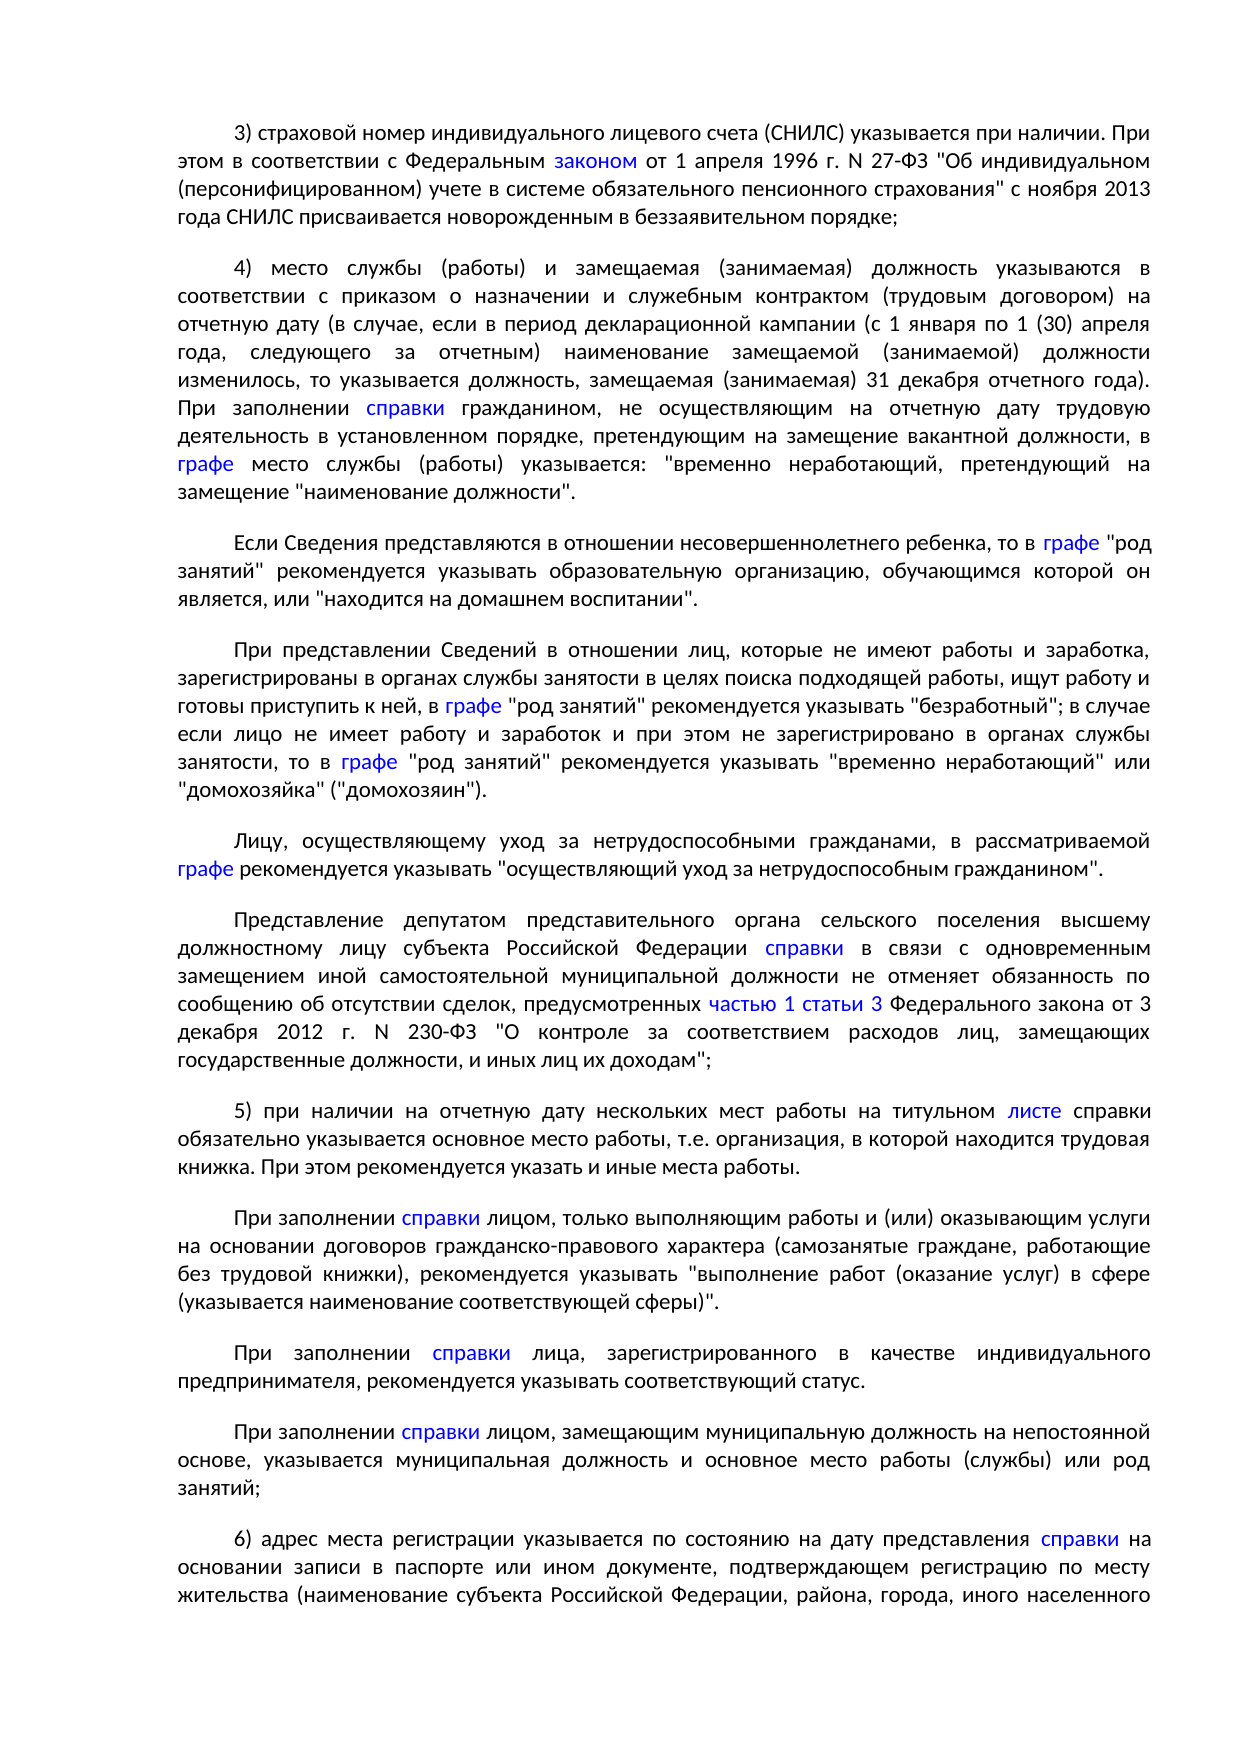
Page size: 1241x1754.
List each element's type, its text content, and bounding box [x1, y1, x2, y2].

text При заполнении справки лицом, только выполняющим работы и (или) оказывающим услуги на основании договоров гражданско-правового характера (самозанятые граждане, работающие без трудовой книжки), рекомендуется указывать "выполнение работ (оказание услуг) в сфере (указывается наименование соответствующей сферы)". [177, 1203, 1152, 1315]
text При заполнении справки лицом, замещающим муниципальную должность на непостоянной основе, указывается муниципальная должность и основное место работы (службы) или род занятий; [177, 1417, 1152, 1501]
text 4) место службы (работы) и замещаемая (занимаемая) должность указываются в соответствии с приказом о назначении и служебным контрактом (трудовым договором) на отчетную дату (в случае, если в период декларационной кампании (с 1 января по 1 (30) апреля года, следующего за отчетным) наименование замещаемой (занимаемой) должности изменилось, то указывается должность, замещаемая (занимаемая) 31 декабря отчетного года). При заполнении справки гражданином, не осуществляющим на отчетную дату трудовую деятельность в установленном порядке, претендующим на замещение вакантной должности, в графе место службы (работы) указывается: "временно неработающий, претендующий на замещение "наименование должности". [177, 253, 1152, 505]
text Представление депутатом представительного органа сельского поселения высшему должностному лицу субъекта Российской Федерации справки в связи с одновременным замещением иной самостоятельной муниципальной должности не отменяет обязанность по сообщению об отсутствии сделок, предусмотренных частью 1 статьи 3 Федерального закона от 3 декабря 2012 г. N 230-ФЗ "О контроле за соответствием расходов лиц, замещающих государственные должности, и иных лиц их доходам"; [177, 905, 1152, 1073]
text При представлении Сведений в отношении лиц, которые не имеют работы и заработка, зарегистрированы в органах службы занятости в целях поиска подходящей работы, ищут работу и готовы приступить к ней, в графе "род занятий" рекомендуется указывать "безработный"; в случае если лицо не имеет работу и заработок и при этом не зарегистрировано в органах службы занятости, то в графе "род занятий" рекомендуется указывать "временно неработающий" или "домохозяйка" ("домохозяин"). [177, 635, 1152, 803]
text При заполнении справки лица, зарегистрированного в качестве индивидуального предпринимателя, рекомендуется указывать соответствующий статус. [177, 1338, 1152, 1394]
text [177, 1524, 1152, 1608]
text Если Сведения представляются в отношении несовершеннолетнего ребенка, то в графе "род занятий" рекомендуется указывать образовательную организацию, обучающимся которой он является, или "находится на домашнем воспитании". [177, 528, 1152, 612]
text Лицу, осуществляющему уход за нетрудоспособными гражданами, в рассматриваемой графе рекомендуется указывать "осуществляющий уход за нетрудоспособным гражданином". [177, 826, 1152, 882]
text 3) страховой номер индивидуального лицевого счета (СНИЛС) указывается при наличии. При этом в соответствии с Федеральным законом от 1 апреля 1996 г. N 27-ФЗ "Об индивидуальном (персонифицированном) учете в системе обязательного пенсионного страхования" с ноября 2013 года СНИЛС присваивается новорожденным в беззаявительном порядке; [177, 118, 1152, 230]
text 5) при наличии на отчетную дату нескольких мест работы на титульном листе справки обязательно указывается основное место работы, т.е. организация, в которой находится трудовая книжка. При этом рекомендуется указать и иные места работы. [177, 1096, 1152, 1180]
